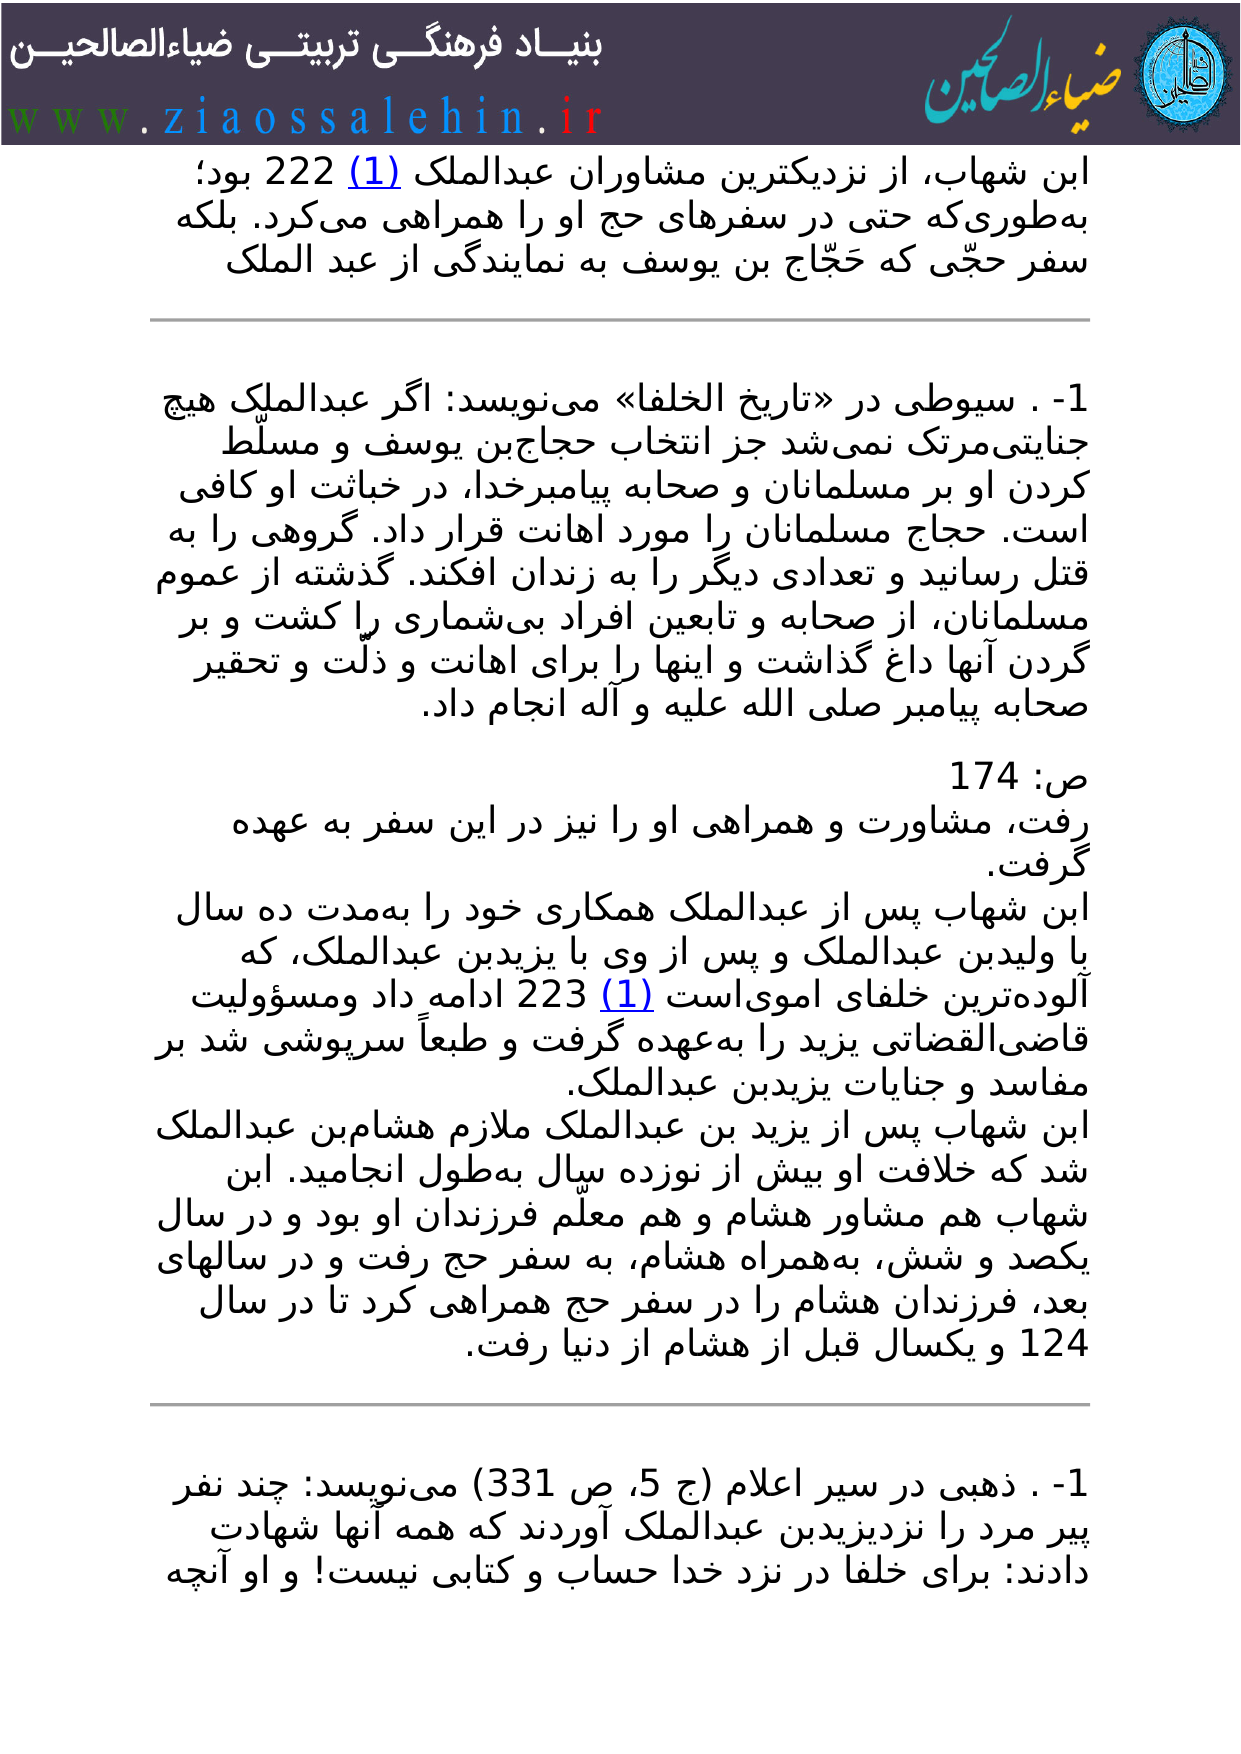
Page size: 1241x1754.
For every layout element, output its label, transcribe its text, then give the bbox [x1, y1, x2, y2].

text 1- . سیوطی در «تاریخ الخلفا» می‌نویسد: اگر عبدالملک هیچ جنایتی‌مرتک نمی‌شد جز انتخاب حجاج‌بن یوسف و مسلّط کردن او بر مسلمانان و صحابه پیامبرخدا، در خباثت او کافی است. حجاج مسلمانان را مورد اهانت قرار داد. گروهی را به قتل رسانید و تعدادی دیگر را به زندان افکند. گذشته از عموم مسلمانان، از صحابه و تابعین افراد بی‌شماری را کشت و بر گردن آنها داغ گذاشت و اینها را برای اهانت و ذلّت و تحقیر صحابه پیامبر صلی الله علیه و آله انجام داد. [150, 376, 1090, 726]
picture [1, 3, 1241, 145]
text ص: 174 رفت، مشاورت و همراهی او را نیز در این سفر به عهده گرفت. ابن شهاب پس از عبدالملک همکاری خود را به‌مدت ده سال با ولیدبن عبدالملک و پس از وی با یزیدبن عبدالملک، که آلوده‌ترین خلفای اموی‌است (1) 223 ادامه داد ومسؤولیت قاضی‌القضاتی یزید را به‌عهده گرفت و طبعاً سرپوشی شد بر مفاسد و جنایات یزیدبن عبدالملک. ابن شهاب پس از یزید بن عبدالملک ملازم هشام‌بن عبدالملک شد که خلافت او بیش از نوزده سال به‌طول انجامید. ابن شهاب هم مشاور هشام و هم معلّم فرزندان او بود و در سال یکصد و شش، به‌همراه هشام، به سفر حج رفت و در سالهای بعد، فرزندان هشام را در سفر حج همراهی کرد تا در سال 124 و یکسال قبل از هشام از دنیا رفت. [150, 755, 1090, 1366]
